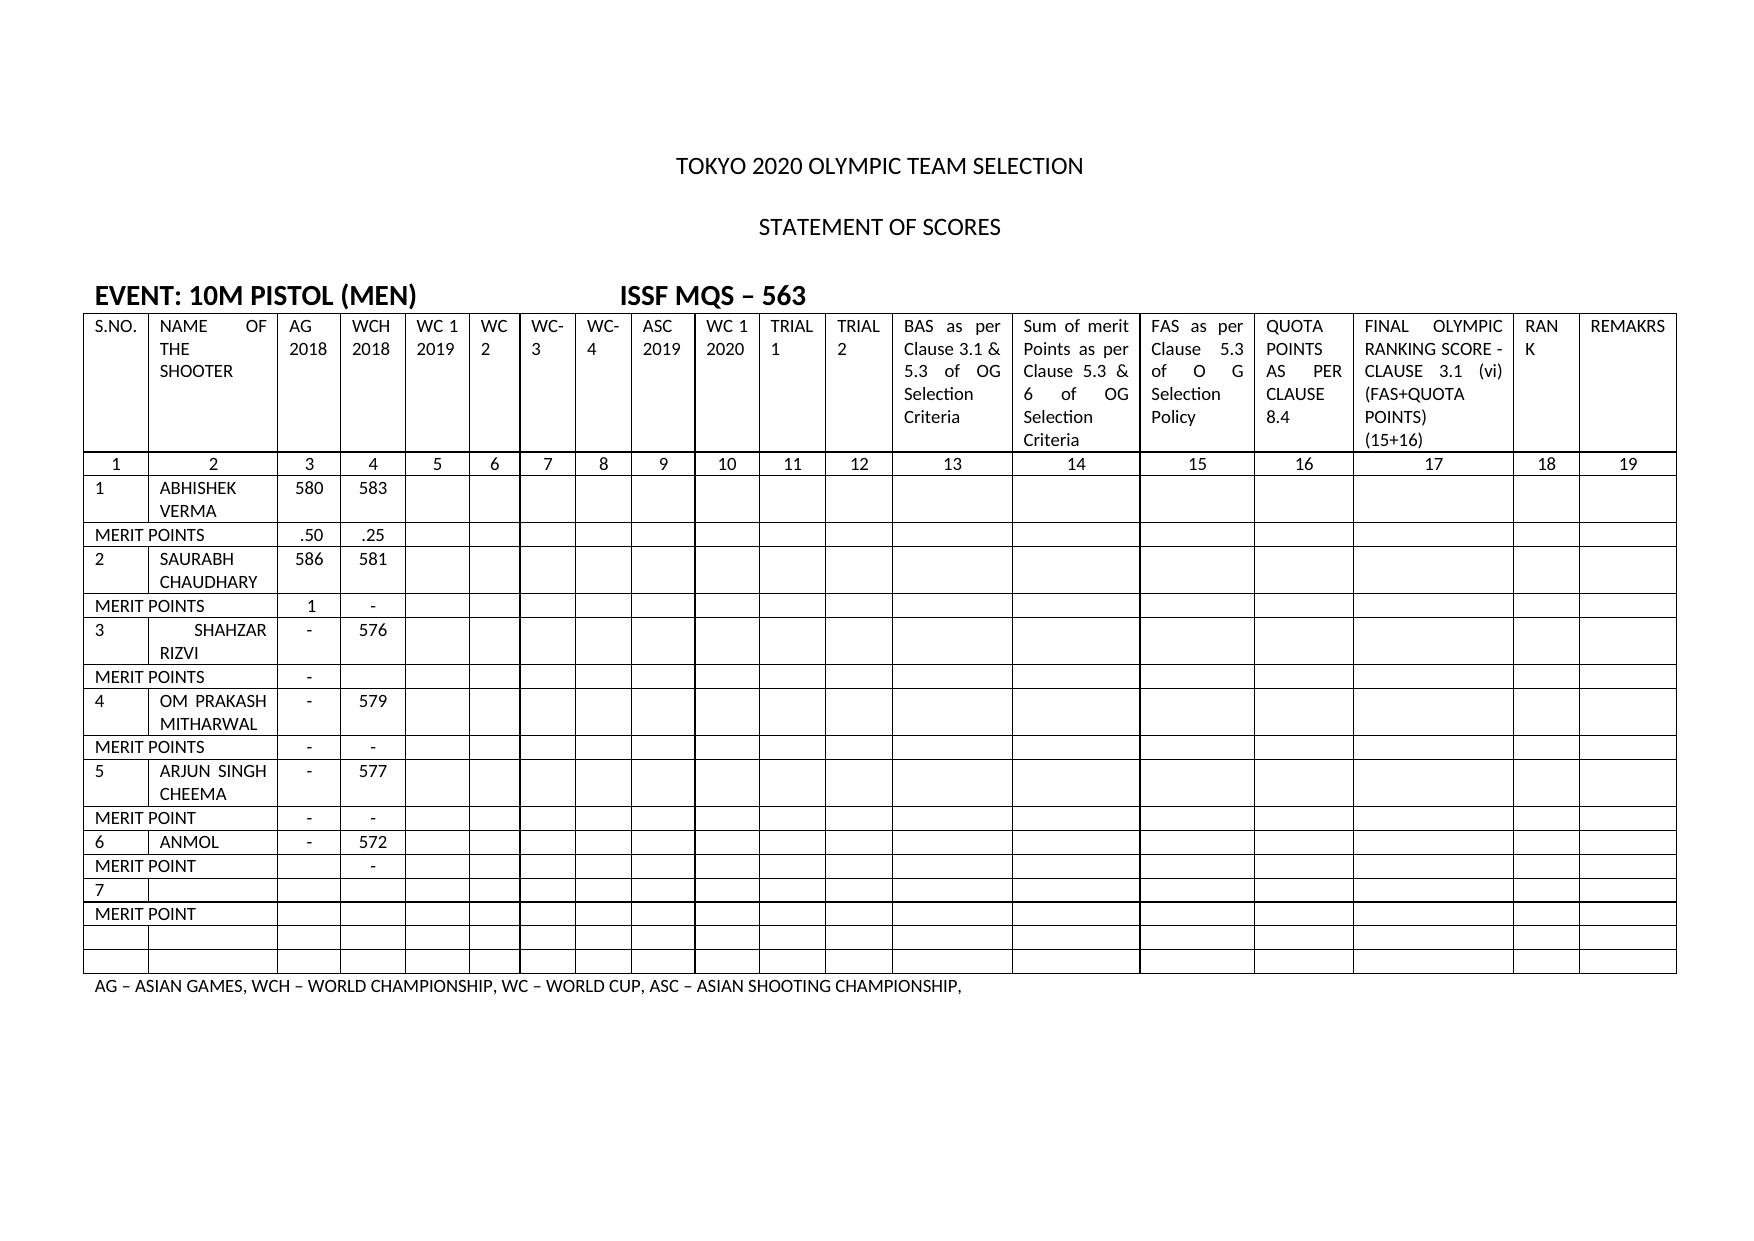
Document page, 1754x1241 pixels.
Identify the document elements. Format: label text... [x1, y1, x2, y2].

table_cell [521, 665, 575, 688]
table_cell [521, 831, 575, 853]
table_cell [1255, 689, 1353, 735]
table_header Sum of merit Points as per Clause 5.3 & 6 of OG Selection Criteria [1013, 314, 1139, 451]
table_cell [521, 807, 575, 829]
table_cell [1514, 807, 1579, 829]
table_cell [1514, 950, 1579, 973]
table_cell [1354, 547, 1513, 593]
table_cell OM PRAKASH MITHARWAL [149, 689, 277, 735]
table_cell [826, 831, 892, 853]
table_cell 16 [1255, 453, 1353, 475]
table_header REMAKRS [1580, 314, 1676, 451]
table_cell [893, 831, 1012, 853]
table_cell [893, 903, 1012, 925]
table_cell 17 [1354, 453, 1513, 475]
table_cell [893, 689, 1012, 735]
table_cell [760, 665, 825, 688]
table_cell [1514, 903, 1579, 925]
table_cell [406, 950, 469, 973]
table_cell [632, 807, 694, 829]
table_cell 4 [341, 453, 405, 475]
table_cell - [341, 855, 405, 877]
table_cell [632, 618, 694, 664]
table_cell [1580, 855, 1676, 877]
table_cell - [341, 807, 405, 829]
table_cell [696, 855, 759, 877]
table_cell [826, 903, 892, 925]
table_cell [1013, 665, 1139, 688]
table_cell [826, 760, 892, 806]
table_cell 7 [521, 453, 575, 475]
table_cell [893, 476, 1012, 522]
table_cell [576, 855, 631, 877]
table_cell MERIT POINTS [84, 594, 277, 617]
table_cell [1141, 523, 1254, 546]
table_cell [632, 950, 694, 973]
table_cell [826, 523, 892, 546]
table_cell [521, 547, 575, 593]
table_cell [760, 903, 825, 925]
table_cell [696, 594, 759, 617]
table_cell [1255, 879, 1353, 901]
table_cell [632, 736, 694, 759]
table_cell [1514, 926, 1579, 949]
table_cell [1013, 855, 1139, 877]
table_cell [470, 855, 519, 877]
table_cell MERIT POINT [84, 807, 277, 829]
table_cell [1580, 879, 1676, 901]
table_cell [632, 760, 694, 806]
table_cell [826, 807, 892, 829]
table_header WC 1 2019 [406, 314, 469, 451]
table_cell [278, 903, 340, 925]
table_cell [760, 547, 825, 593]
table_cell [1013, 594, 1139, 617]
table_cell [1354, 476, 1513, 522]
table_cell 4 [84, 689, 148, 735]
table_header TRIAL 2 [826, 314, 892, 451]
table_cell ABHISHEK VERMA [149, 476, 277, 522]
table_cell [632, 855, 694, 877]
table_cell 2 [149, 453, 277, 475]
table_cell [1013, 523, 1139, 546]
table_cell [576, 760, 631, 806]
table_cell [576, 476, 631, 522]
table_cell [470, 903, 519, 925]
table_cell [632, 523, 694, 546]
table_cell [893, 926, 1012, 949]
table_cell .50 [278, 523, 340, 546]
table_header RANK [1514, 314, 1579, 451]
table_cell [1141, 903, 1254, 925]
table_cell [576, 689, 631, 735]
table_cell [1354, 523, 1513, 546]
table_cell [1514, 760, 1579, 806]
table_cell [1141, 594, 1254, 617]
table_cell 1 [278, 594, 340, 617]
table_cell [1013, 926, 1139, 949]
table_cell [341, 926, 405, 949]
table_cell 14 [1013, 453, 1139, 475]
table_cell [1141, 950, 1254, 973]
table_cell [576, 926, 631, 949]
table_cell [1013, 807, 1139, 829]
table_cell 9 [632, 453, 694, 475]
table_cell 580 [278, 476, 340, 522]
table_cell [341, 903, 405, 925]
table_cell [84, 950, 148, 973]
table_cell [1013, 831, 1139, 853]
table_cell [1141, 476, 1254, 522]
table_cell [406, 855, 469, 877]
table_cell SHAHZAR RIZVI [149, 618, 277, 664]
table_cell [696, 903, 759, 925]
table_cell MERIT POINT [84, 903, 277, 925]
table_cell - [341, 594, 405, 617]
table_cell [1580, 476, 1676, 522]
table_cell [760, 855, 825, 877]
table_cell [893, 618, 1012, 664]
table_cell [1013, 950, 1139, 973]
table_cell [1354, 736, 1513, 759]
table_cell [1354, 594, 1513, 617]
table_cell MERIT POINTS [84, 736, 277, 759]
table_cell [893, 523, 1012, 546]
table_cell [1354, 807, 1513, 829]
table_cell [1354, 950, 1513, 973]
table_cell [1013, 547, 1139, 593]
table_cell [470, 807, 519, 829]
table_cell [406, 879, 469, 901]
table_cell [696, 547, 759, 593]
table_cell [1514, 879, 1579, 901]
table_cell [470, 547, 519, 593]
table_cell [1141, 807, 1254, 829]
table_cell [760, 594, 825, 617]
table_cell [1141, 547, 1254, 593]
table_cell [1013, 760, 1139, 806]
table_cell [1580, 665, 1676, 688]
table_cell - [278, 807, 340, 829]
table_cell [1255, 903, 1353, 925]
table_cell - [341, 736, 405, 759]
table_cell - [278, 618, 340, 664]
table_cell 579 [341, 689, 405, 735]
table_cell [696, 665, 759, 688]
table_cell [1255, 665, 1353, 688]
table_cell [521, 903, 575, 925]
table_cell [1580, 807, 1676, 829]
table_cell [1141, 736, 1254, 759]
table_cell [406, 926, 469, 949]
table_cell [521, 760, 575, 806]
table_cell [406, 903, 469, 925]
table_cell [696, 689, 759, 735]
table_cell [1141, 855, 1254, 877]
table_cell [1013, 476, 1139, 522]
table_cell [470, 665, 519, 688]
table_cell [1141, 689, 1254, 735]
table_cell ANMOL [149, 831, 277, 853]
table_cell [893, 736, 1012, 759]
table_cell [826, 926, 892, 949]
table_cell [760, 618, 825, 664]
table_header WC-3 [521, 314, 575, 451]
table_cell [470, 879, 519, 901]
table_cell [1255, 523, 1353, 546]
table_cell 577 [341, 760, 405, 806]
table_cell [149, 879, 277, 901]
table_cell [406, 736, 469, 759]
table_cell [760, 760, 825, 806]
table_header FINAL OLYMPIC RANKING SCORE - CLAUSE 3.1 (vi) (FAS+QUOTA POINTS) (15+16) [1354, 314, 1513, 451]
table_cell [521, 950, 575, 973]
table_cell [893, 665, 1012, 688]
table_cell [826, 855, 892, 877]
table_cell [696, 476, 759, 522]
table_cell [470, 523, 519, 546]
table_cell [1141, 618, 1254, 664]
table_cell .25 [341, 523, 405, 546]
table_cell [893, 855, 1012, 877]
table_cell [1141, 926, 1254, 949]
table_cell [632, 594, 694, 617]
table_header S.NO. [84, 314, 148, 451]
table_cell [1580, 760, 1676, 806]
table_cell [1013, 903, 1139, 925]
table_cell [470, 689, 519, 735]
table_cell [826, 547, 892, 593]
table_cell 5 [406, 453, 469, 475]
table_cell 6 [84, 831, 148, 853]
table_cell [576, 807, 631, 829]
table_cell [893, 594, 1012, 617]
table_cell [760, 950, 825, 973]
table_cell [760, 476, 825, 522]
table_cell [1354, 903, 1513, 925]
table_cell [576, 594, 631, 617]
table_cell [632, 903, 694, 925]
table_header WC 2 [470, 314, 519, 451]
table_cell 3 [278, 453, 340, 475]
table_cell [1255, 618, 1353, 664]
table_cell [696, 831, 759, 853]
table_cell [1255, 807, 1353, 829]
table_cell [1141, 760, 1254, 806]
table_cell [893, 807, 1012, 829]
table_cell [149, 950, 277, 973]
table_cell [1514, 523, 1579, 546]
table_cell [760, 689, 825, 735]
table_cell [84, 926, 148, 949]
table_cell [521, 523, 575, 546]
table_cell 12 [826, 453, 892, 475]
table_cell [278, 855, 340, 877]
table_cell [406, 807, 469, 829]
table_cell [470, 618, 519, 664]
table_cell - [278, 736, 340, 759]
table_cell [406, 618, 469, 664]
table_cell [1580, 547, 1676, 593]
table_cell [696, 736, 759, 759]
table_cell ARJUN SINGH CHEEMA [149, 760, 277, 806]
table_cell 581 [341, 547, 405, 593]
table_header AG 2018 [278, 314, 340, 451]
table_cell [1141, 831, 1254, 853]
table_cell [826, 689, 892, 735]
text TOKYO 2020 OLYMPIC TEAM SELECTION [94, 150, 1665, 181]
table_cell [1580, 594, 1676, 617]
table_cell [826, 618, 892, 664]
table_cell [632, 689, 694, 735]
table_cell 10 [696, 453, 759, 475]
table_cell [521, 879, 575, 901]
table_cell [632, 831, 694, 853]
table_cell [1141, 665, 1254, 688]
table_cell [341, 950, 405, 973]
table_cell [406, 760, 469, 806]
table_cell [341, 665, 405, 688]
table_cell [576, 523, 631, 546]
table_cell [470, 926, 519, 949]
table_cell [696, 807, 759, 829]
table_cell [632, 547, 694, 593]
table_cell [470, 594, 519, 617]
table_cell [1255, 760, 1353, 806]
table_cell [521, 476, 575, 522]
table_cell [1354, 926, 1513, 949]
table_cell [893, 950, 1012, 973]
table_cell [1514, 618, 1579, 664]
table_cell [576, 950, 631, 973]
table_cell [576, 831, 631, 853]
table_cell [576, 665, 631, 688]
table_cell [1255, 926, 1353, 949]
table_cell [760, 807, 825, 829]
table_cell - [278, 760, 340, 806]
table_cell [1580, 689, 1676, 735]
table_cell [1255, 547, 1353, 593]
table_cell [1354, 760, 1513, 806]
table_cell MERIT POINTS [84, 523, 277, 546]
table_cell [470, 736, 519, 759]
table_cell [826, 476, 892, 522]
table_cell [1354, 831, 1513, 853]
table_cell [1354, 879, 1513, 901]
table_cell [1354, 618, 1513, 664]
table_cell 2 [84, 547, 148, 593]
table_cell [826, 950, 892, 973]
table_cell [1514, 665, 1579, 688]
table_cell [470, 950, 519, 973]
table_cell [760, 926, 825, 949]
table_cell [1255, 831, 1353, 853]
table_cell [406, 523, 469, 546]
table_cell [1580, 523, 1676, 546]
table_cell [406, 831, 469, 853]
table_cell [470, 476, 519, 522]
table_cell [521, 855, 575, 877]
table_cell [576, 618, 631, 664]
table_cell [1580, 618, 1676, 664]
table_cell [760, 831, 825, 853]
table_cell - [278, 689, 340, 735]
table_cell [696, 760, 759, 806]
table_header NAME OF THE SHOOTER [149, 314, 277, 451]
table_cell 586 [278, 547, 340, 593]
table_cell [521, 689, 575, 735]
table_cell [406, 665, 469, 688]
table_cell [1255, 855, 1353, 877]
table_cell [576, 879, 631, 901]
table_cell [696, 926, 759, 949]
table_cell [1514, 476, 1579, 522]
table_cell 11 [760, 453, 825, 475]
table_cell 19 [1580, 453, 1676, 475]
table_cell [149, 926, 277, 949]
table_cell [521, 618, 575, 664]
table_cell [1514, 855, 1579, 877]
table_cell 576 [341, 618, 405, 664]
table_cell [576, 736, 631, 759]
table_cell [696, 523, 759, 546]
table_cell [521, 926, 575, 949]
table_cell 1 [84, 476, 148, 522]
table_cell [1255, 594, 1353, 617]
table_cell [1013, 689, 1139, 735]
table_cell [406, 547, 469, 593]
table_cell 7 [84, 879, 148, 901]
table_cell 572 [341, 831, 405, 853]
table_header TRIAL 1 [760, 314, 825, 451]
table_header WCH 2018 [341, 314, 405, 451]
table_cell [1013, 879, 1139, 901]
table_cell MERIT POINT [84, 855, 277, 877]
table_cell 1 [84, 453, 148, 475]
table_cell [576, 903, 631, 925]
text EVENT: 10M PISTOL (MEN) ISSF MQS – 563 [94, 277, 1665, 313]
table_cell [632, 665, 694, 688]
table_cell [696, 950, 759, 973]
table_cell [1580, 736, 1676, 759]
table_cell 8 [576, 453, 631, 475]
table_cell [1514, 736, 1579, 759]
table_cell [278, 926, 340, 949]
table_cell [576, 547, 631, 593]
table_cell [696, 618, 759, 664]
table_cell [632, 926, 694, 949]
table_cell 13 [893, 453, 1012, 475]
table_cell [470, 760, 519, 806]
table_cell [696, 879, 759, 901]
table_cell [1580, 950, 1676, 973]
table_cell [278, 879, 340, 901]
table_cell [760, 879, 825, 901]
table_header WC-4 [576, 314, 631, 451]
table_header FAS as per Clause 5.3 of O G Selection Policy [1141, 314, 1254, 451]
table_cell 15 [1141, 453, 1254, 475]
table_cell SAURABH CHAUDHARY [149, 547, 277, 593]
table_cell [1013, 618, 1139, 664]
table_cell [893, 760, 1012, 806]
table_cell MERIT POINTS [84, 665, 277, 688]
table_cell [1514, 831, 1579, 853]
table_cell [1580, 831, 1676, 853]
table_cell [1580, 903, 1676, 925]
table_cell [826, 736, 892, 759]
table_cell [760, 736, 825, 759]
table_cell [341, 879, 405, 901]
table_cell [406, 476, 469, 522]
table_cell [1141, 879, 1254, 901]
table_header QUOTA POINTS AS PER CLAUSE 8.4 [1255, 314, 1353, 451]
table_cell - [278, 831, 340, 853]
table_cell [406, 594, 469, 617]
table_cell [1514, 547, 1579, 593]
table_cell [1354, 689, 1513, 735]
table_cell [1514, 689, 1579, 735]
table_cell [1354, 855, 1513, 877]
table_cell 5 [84, 760, 148, 806]
table_cell [893, 879, 1012, 901]
table_cell [521, 594, 575, 617]
table_cell [470, 831, 519, 853]
table_cell [826, 879, 892, 901]
table_cell [521, 736, 575, 759]
table_cell [1354, 665, 1513, 688]
text AG – ASIAN GAMES, WCH – WORLD CHAMPIONSHIP, WC – WORLD CUP, ASC – ASIAN SHOOTING CHAMPIONSHIP, [94, 974, 1665, 997]
table_header ASC 2019 [632, 314, 694, 451]
table_cell [632, 476, 694, 522]
table_cell [1255, 736, 1353, 759]
table_cell - [278, 665, 340, 688]
table_cell [406, 689, 469, 735]
table_cell [1514, 594, 1579, 617]
table_cell [278, 950, 340, 973]
text STATEMENT OF SCORES [94, 211, 1665, 242]
table_cell [826, 594, 892, 617]
table_header WC 1 2020 [696, 314, 759, 451]
table_cell [826, 665, 892, 688]
table_header BAS as per Clause 3.1 & 5.3 of OG Selection Criteria [893, 314, 1012, 451]
table_cell [760, 523, 825, 546]
table_cell 18 [1514, 453, 1579, 475]
table_cell [632, 879, 694, 901]
table_cell 583 [341, 476, 405, 522]
table_cell [1580, 926, 1676, 949]
table_cell 6 [470, 453, 519, 475]
table_cell [893, 547, 1012, 593]
table_cell [1255, 950, 1353, 973]
table_cell [1013, 736, 1139, 759]
table_cell 3 [84, 618, 148, 664]
table_cell [1255, 476, 1353, 522]
